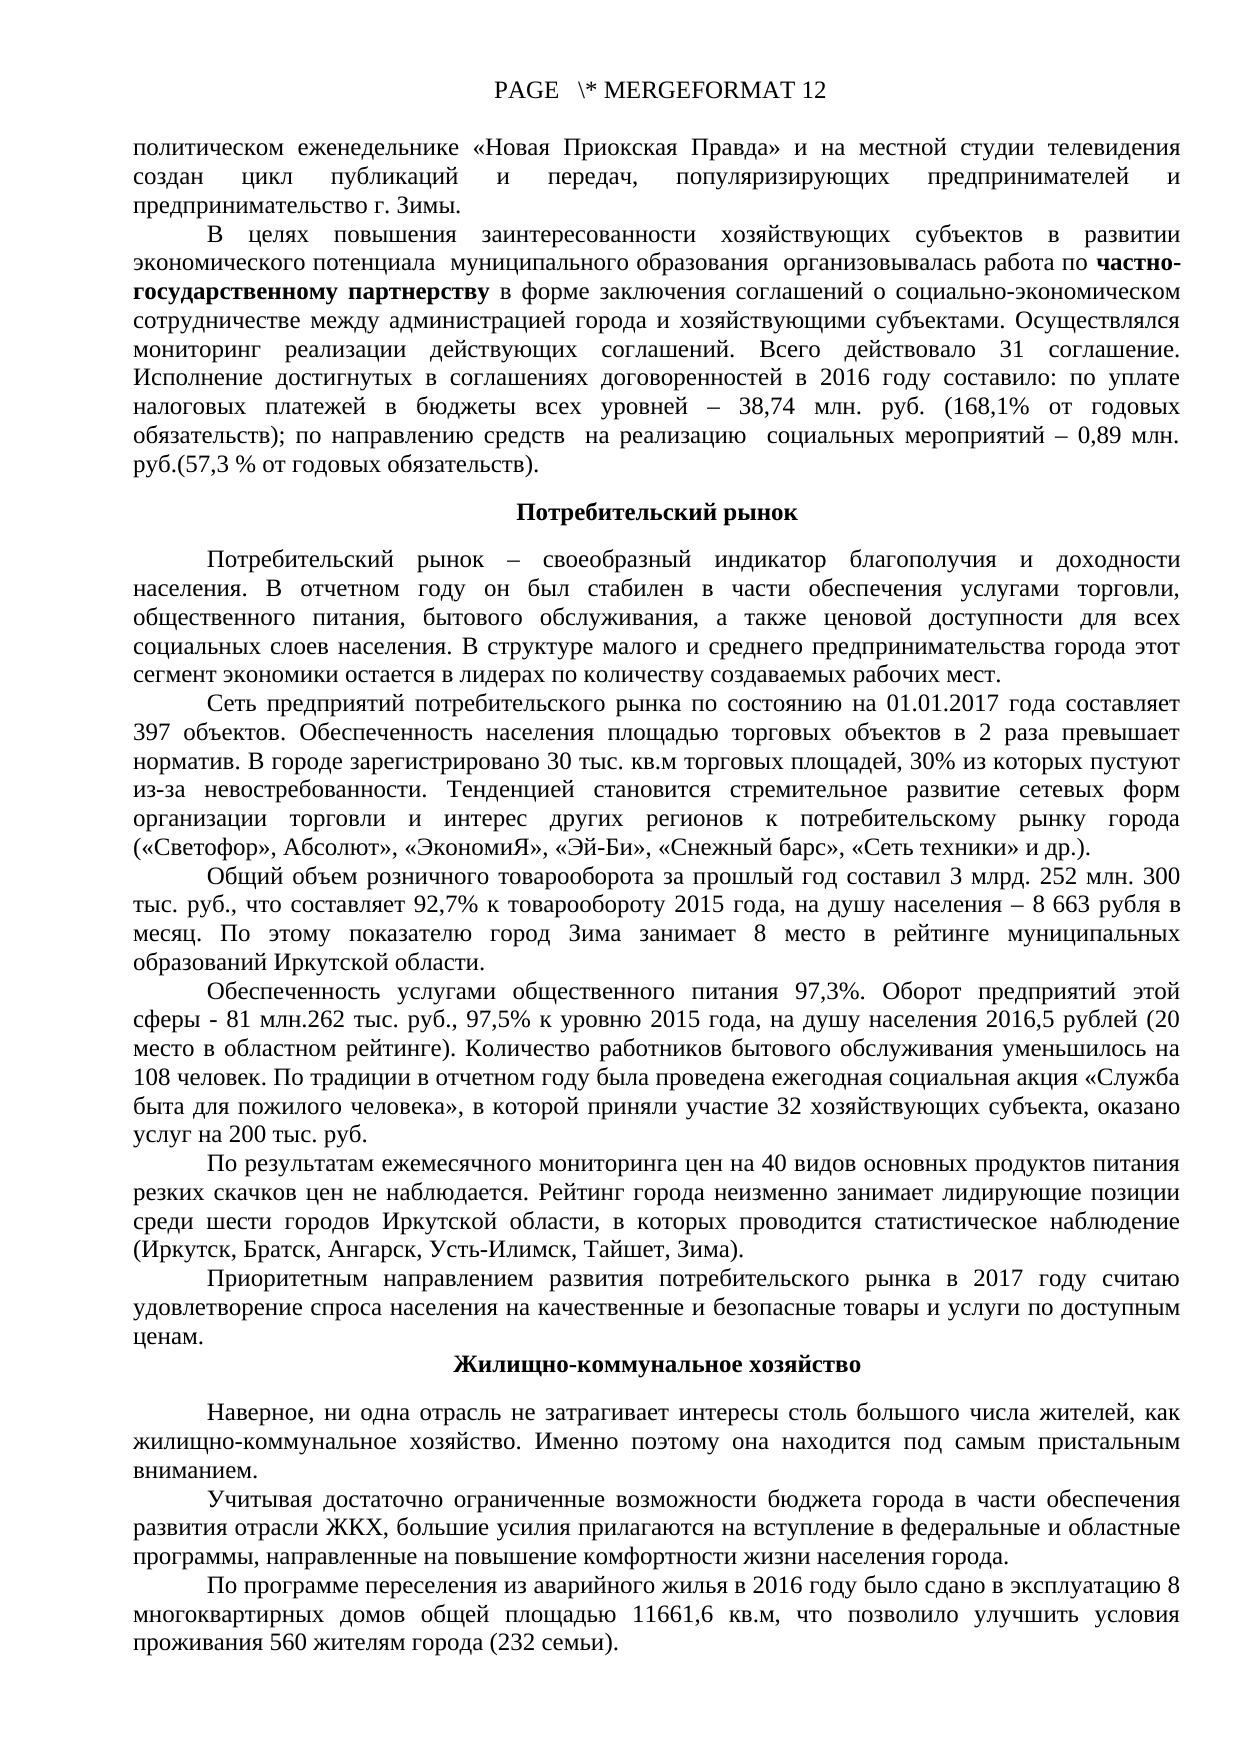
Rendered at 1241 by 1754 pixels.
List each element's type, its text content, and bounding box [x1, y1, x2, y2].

text По программе переселения из аварийного жилья в 2016 году было сдано в эксплуатацию 8 многоквартирных домов общей площадью 11661,6 кв.м, что позволило улучшить условия проживания 560 жителям города (232 семьи). [133, 1570, 1181, 1656]
text Общий объем розничного товарооборота за прошлый год составил 3 млрд. 252 млн. 300 тыс. руб., что составляет 92,7% к товарообороту 2015 года, на душу населения – 8 663 рубля в месяц. По этому показателю город Зима занимает 8 место в рейтинге муниципальных образований Иркутской области. [133, 861, 1181, 976]
text Сеть предприятий потребительского рынка по состоянию на 01.01.2017 года составляет 397 объектов. Обеспеченность населения площадью торговых объектов в 2 раза превышает норматив. В городе зарегистрировано 30 тыс. кв.м торговых площадей, 30% из которых пустуют из-за невостребованности. Тенденцией становится стремительное развитие сетевых форм организации торговли и интерес других регионов к потребительскому рынку города («Светофор», Абсолют», «ЭкономиЯ», «Эй-Би», «Снежный барс», «Сеть техники» и др.). [133, 688, 1181, 861]
text Приоритетным направлением развития потребительского рынка в 2017 году считаю удовлетворение спроса населения на качественные и безопасные товары и услуги по доступным ценам. [133, 1263, 1181, 1349]
text В целях повышения заинтересованности хозяйствующих субъектов в развитии экономического потенциала муниципального образования организовывалась работа по частно-государственному партнерству в форме заключения соглашений о социально-экономическом сотрудничестве между администрацией города и хозяйствующими субъектами. Осуществлялся мониторинг реализации действующих соглашений. Всего действовало 31 соглашение. Исполнение достигнутых в соглашениях договоренностей в 2016 году составило: по уплате налоговых платежей в бюджеты всех уровней – 38,74 млн. руб. (168,1% от годовых обязательств); по направлению средств на реализацию социальных мероприятий – 0,89 млн. руб.(57,3 % от годовых обязательств). [133, 219, 1181, 477]
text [133, 132, 1181, 219]
text Жилищно-коммунальное хозяйство [133, 1349, 1181, 1378]
text По результатам ежемесячного мониторинга цен на 40 видов основных продуктов питания резких скачков цен не наблюдается. Рейтинг города неизменно занимает лидирующие позиции среди шести городов Иркутской области, в которых проводится статистическое наблюдение (Иркутск, Братск, Ангарск, Усть-Илимск, Тайшет, Зима). [133, 1148, 1181, 1263]
text Учитывая достаточно ограниченные возможности бюджета города в части обеспечения развития отрасли ЖКХ, большие усилия прилагаются на вступление в федеральные и областные программы, направленные на повышение комфортности жизни населения города. [133, 1484, 1181, 1570]
text Потребительский рынок – своеобразный индикатор благополучия и доходности населения. В отчетном году он был стабилен в части обеспечения услугами торговли, общественного питания, бытового обслуживания, а также ценовой доступности для всех социальных слоев населения. В структуре малого и среднего предпринимательства города этот сегмент экономики остается в лидерах по количеству создаваемых рабочих мест. [133, 544, 1181, 688]
text Обеспеченность услугами общественного питания 97,3%. Оборот предприятий этой сферы - 81 млн.262 тыс. руб., 97,5% к уровню 2015 года, на душу населения 2016,5 рублей (20 место в областном рейтинге). Количество работников бытового обслуживания уменьшилось на 108 человек. По традиции в отчетном году была проведена ежегодная социальная акция «Служба быта для пожилого человека», в которой приняли участие 32 хозяйствующих субъекта, оказано услуг на 200 тыс. руб. [133, 976, 1181, 1148]
text Наверное, ни одна отрасль не затрагивает интересы столь большого числа жителей, как жилищно-коммунальное хозяйство. Именно поэтому она находится под самым пристальным вниманием. [133, 1397, 1181, 1484]
text Потребительский рынок [133, 497, 1181, 525]
